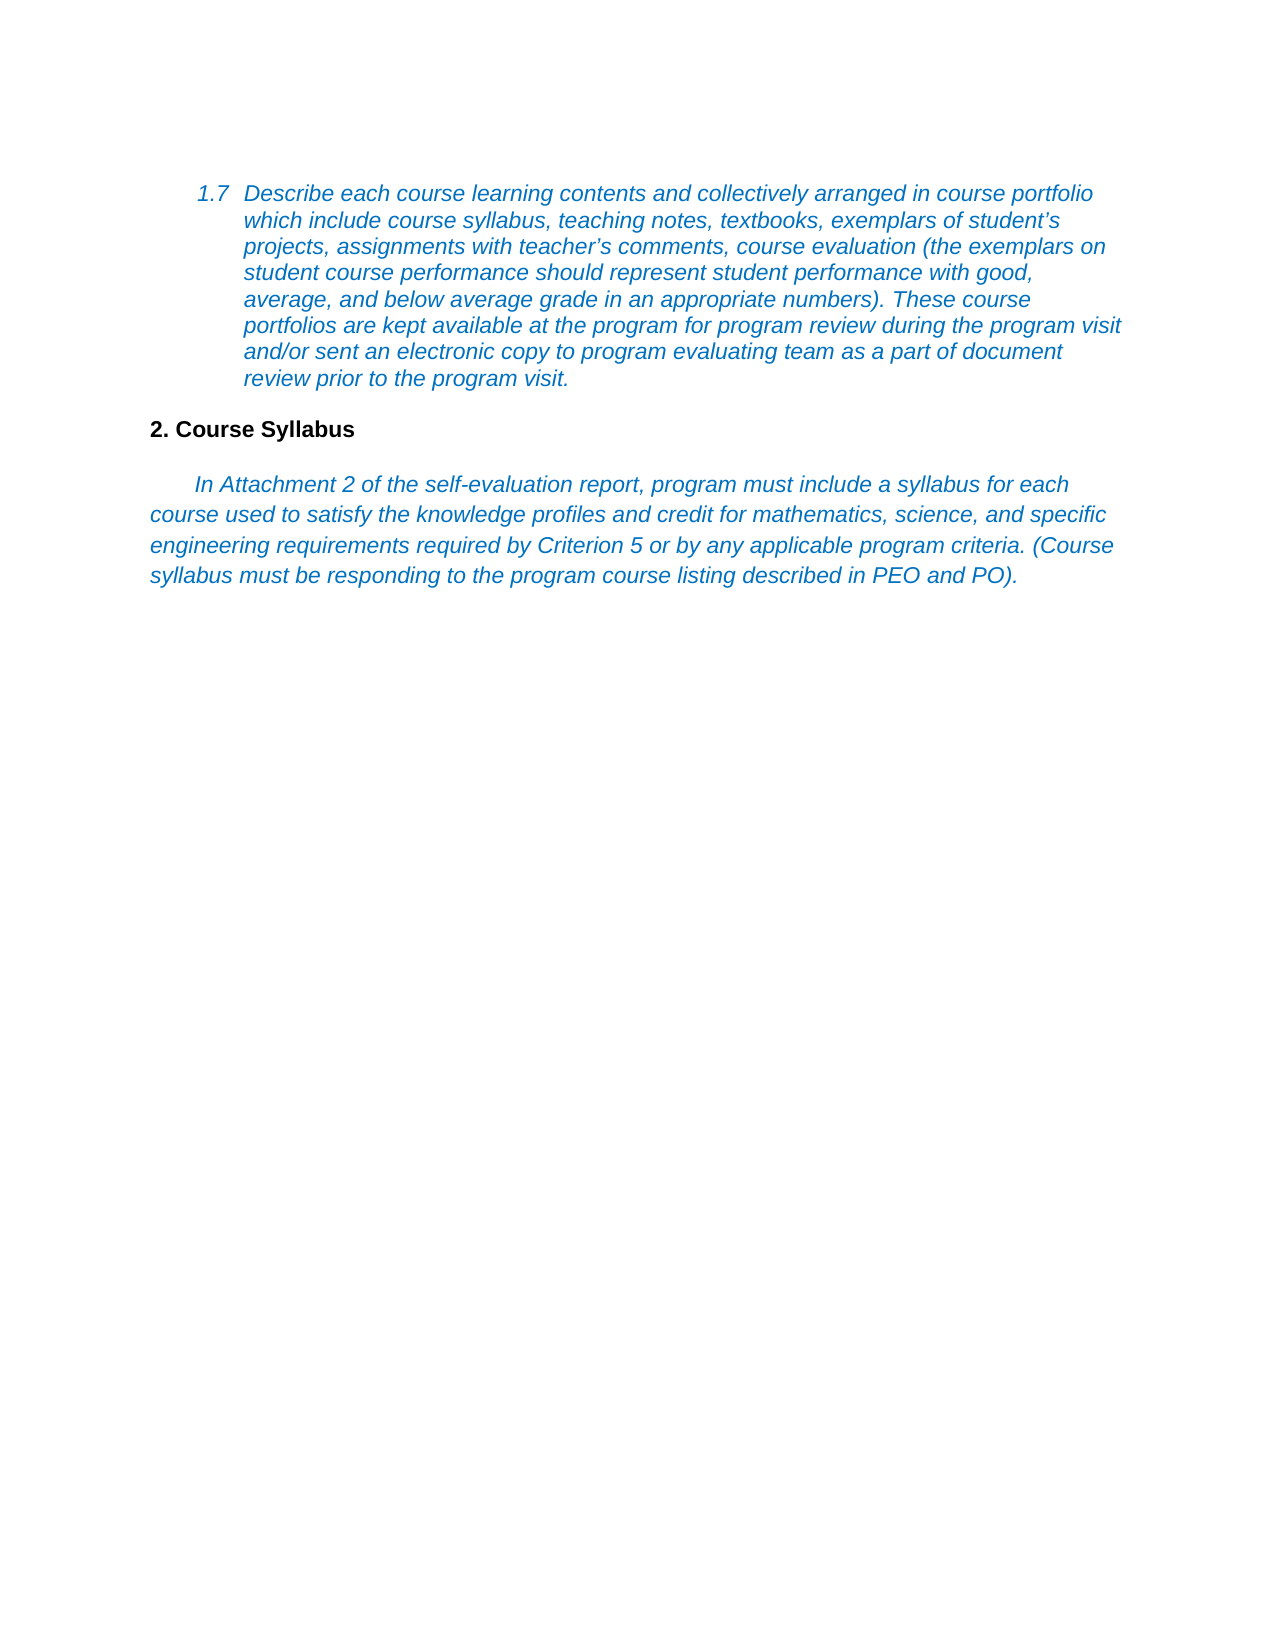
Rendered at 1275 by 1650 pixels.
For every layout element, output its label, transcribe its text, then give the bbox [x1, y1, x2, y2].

text In Attachment 2 of the self-evaluation report, program must include a syllabus for each course used to satisfy the knowledge profiles and credit for mathematics, science, and specific engineering requirements required by Criterion 5 or by any applicable program criteria. (Course syllabus must be responding to the program course listing described in PEO and PO). [150, 471, 1125, 588]
list Describe each course learning contents and collectively arranged in course portfolio which include course syllabus, teaching notes, textbooks, exemplars of student’s projects, assignments with teacher’s comments, course evaluation (the exemplars on student course performance should represent student performance with good, average, and below average grade in an appropriate numbers). These course portfolios are kept available at the program for program review during the program visit and/or sent an electronic copy to program evaluating team as a part of document review prior to the program visit. [197, 180, 1125, 391]
text 2. Course Syllabus [150, 416, 1125, 442]
